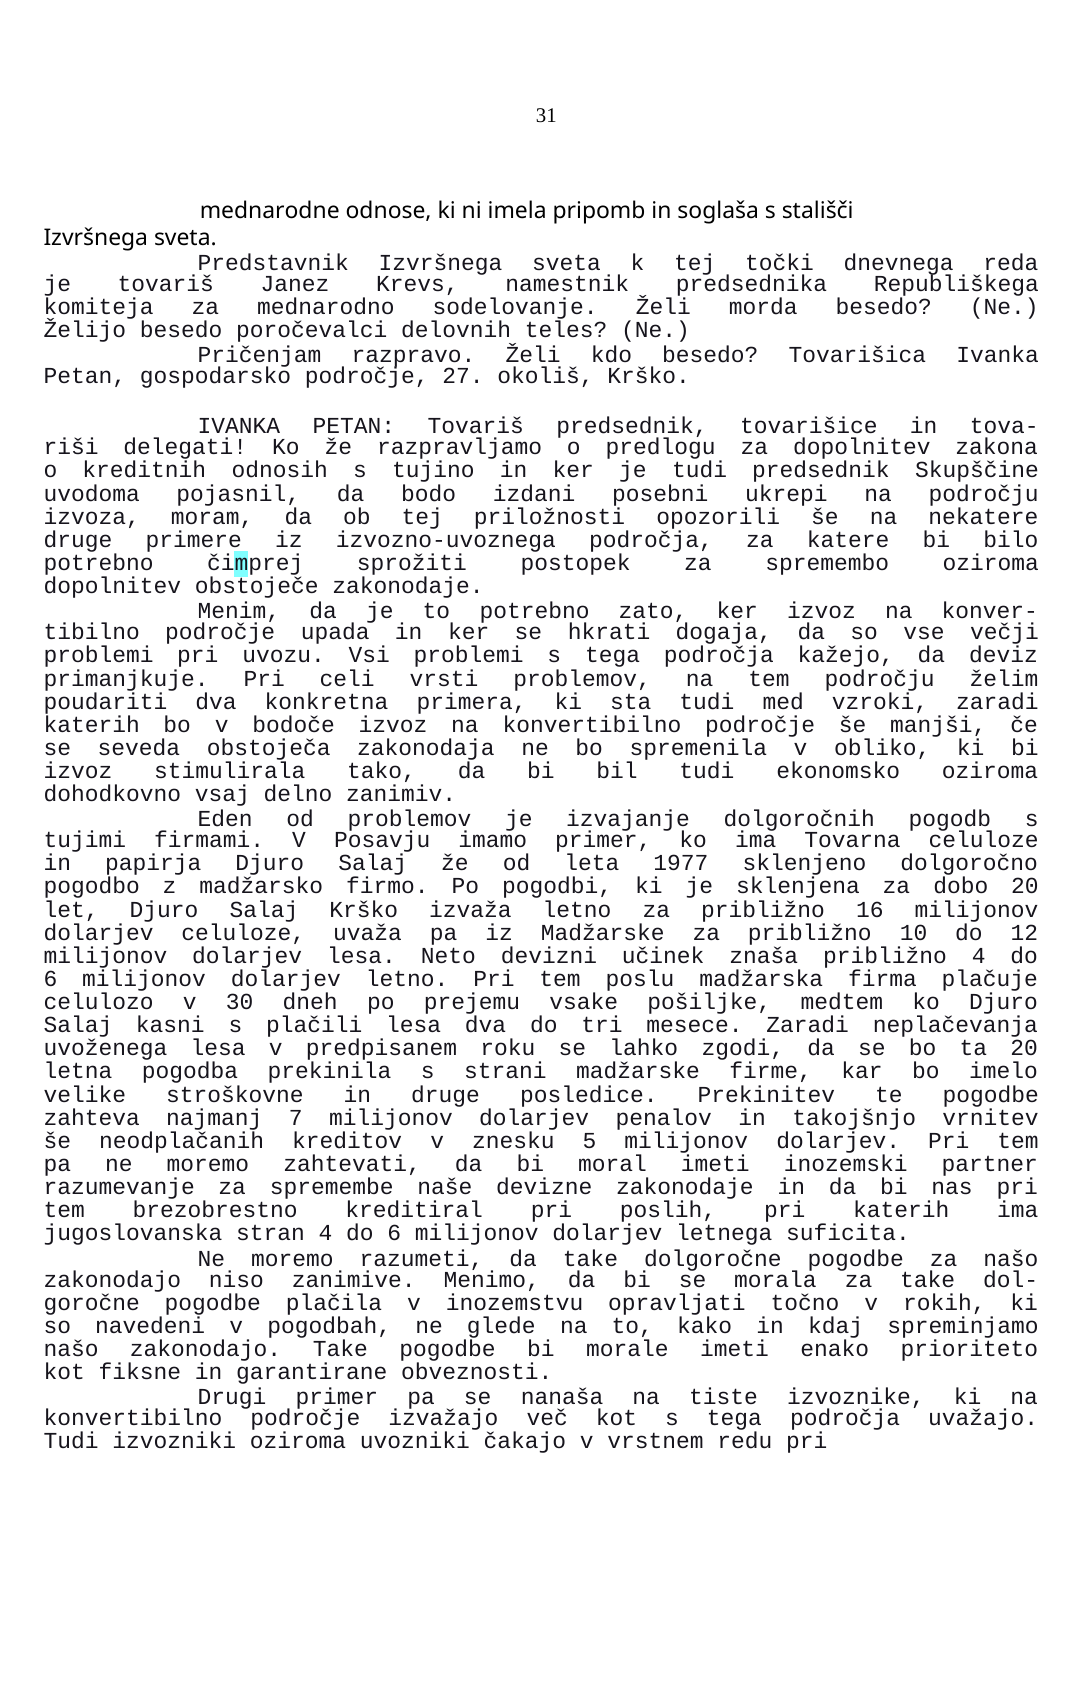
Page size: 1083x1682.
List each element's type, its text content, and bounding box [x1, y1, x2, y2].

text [43, 196, 1039, 252]
text Ne moremo razumeti, da take dolgoročne pogodbe za našo zakonodajo niso zanimive. Menimo, da bi se morala za take dol- goročne pogodbe plačila v inozemstvu opravljati točno v rokih, ki so navedeni v pogodbah, ne glede na to, kako in kdaj spreminjamo našo zakonodajo. Take pogodbe bi morale imeti enako prioriteto kot fiksne in garantirane obveznosti. [43, 1248, 1039, 1386]
text Pričenjam razpravo. Želi kdo besedo? Tovarišica Ivanka Petan, gospodarsko področje, 27. okoliš, Krško. [43, 344, 1039, 391]
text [43, 1386, 1039, 1456]
text Predstavnik Izvršnega sveta k tej točki dnevnega reda je tovariš Janez Krevs, namestnik predsednika Republiškega komiteja za mednarodno sodelovanje. Želi morda besedo? (Ne.) Želijo besedo poročevalci delovnih teles? (Ne.) [43, 252, 1039, 344]
text Menim, da je to potrebno zato, ker izvoz na konver- tibilno področje upada in ker se hkrati dogaja, da so vse večji problemi pri uvozu. Vsi problemi s tega področja kažejo, da deviz primanjkuje. Pri celi vrsti problemov, na tem področju želim poudariti dva konkretna primera, ki sta tudi med vzroki, zaradi katerih bo v bodoče izvoz na konvertibilno področje še manjši, če se seveda obstoječa zakonodaja ne bo spremenila v obliko, ki bi izvoz stimulirala tako, da bi bil tudi ekonomsko oziroma dohodkovno vsaj delno zanimiv. [43, 600, 1039, 808]
text Eden od problemov je izvajanje dolgoročnih pogodb s tujimi firmami. V Posavju imamo primer, ko ima Tovarna celuloze in papirja Djuro Salaj že od leta 1977 sklenjeno dolgoročno pogodbo z madžarsko firmo. Po pogodbi, ki je sklenjena za dobo 20 let, Djuro Salaj Krško izvaža letno za približno 16 milijonov dolarjev celuloze, uvaža pa iz Madžarske za približno 10 do 12 milijonov dolarjev lesa. Neto devizni učinek znaša približno 4 do 6 milijonov dolarjev letno. Pri tem poslu madžarska firma plačuje celulozo v 30 dneh po prejemu vsake pošiljke, medtem ko Djuro Salaj kasni s plačili lesa dva do tri mesece. Zaradi neplačevanja uvoženega lesa v predpisanem roku se lahko zgodi, da se bo ta 20 letna pogodba prekinila s strani madžarske firme, kar bo imelo velike stroškovne in druge posledice. Prekinitev te pogodbe zahteva najmanj 7 milijonov dolarjev penalov in takojšnjo vrnitev še neodplačanih kreditov v znesku 5 milijonov dolarjev. Pri tem pa ne moremo zahtevati, da bi moral imeti inozemski partner razumevanje za spremembe naše devizne zakonodaje in da bi nas pri tem brezobrestno kreditiral pri poslih, pri katerih ima jugoslovanska stran 4 do 6 milijonov dolarjev letnega suficita. [43, 808, 1039, 1248]
text IVANKA PETAN: Tovariš predsednik, tovarišice in tova- riši delegati! Ko že razpravljamo o predlogu za dopolnitev zakona o kreditnih odnosih s tujino in ker je tudi predsednik Skupščine uvodoma pojasnil, da bodo izdani posebni ukrepi na področju izvoza, moram, da ob tej priložnosti opozorili še na nekatere druge primere iz izvozno-uvoznega področja, za katere bi bilo potrebno čimprej sprožiti postopek za spremembo oziroma dopolnitev obstoječe zakonodaje. [43, 416, 1039, 600]
